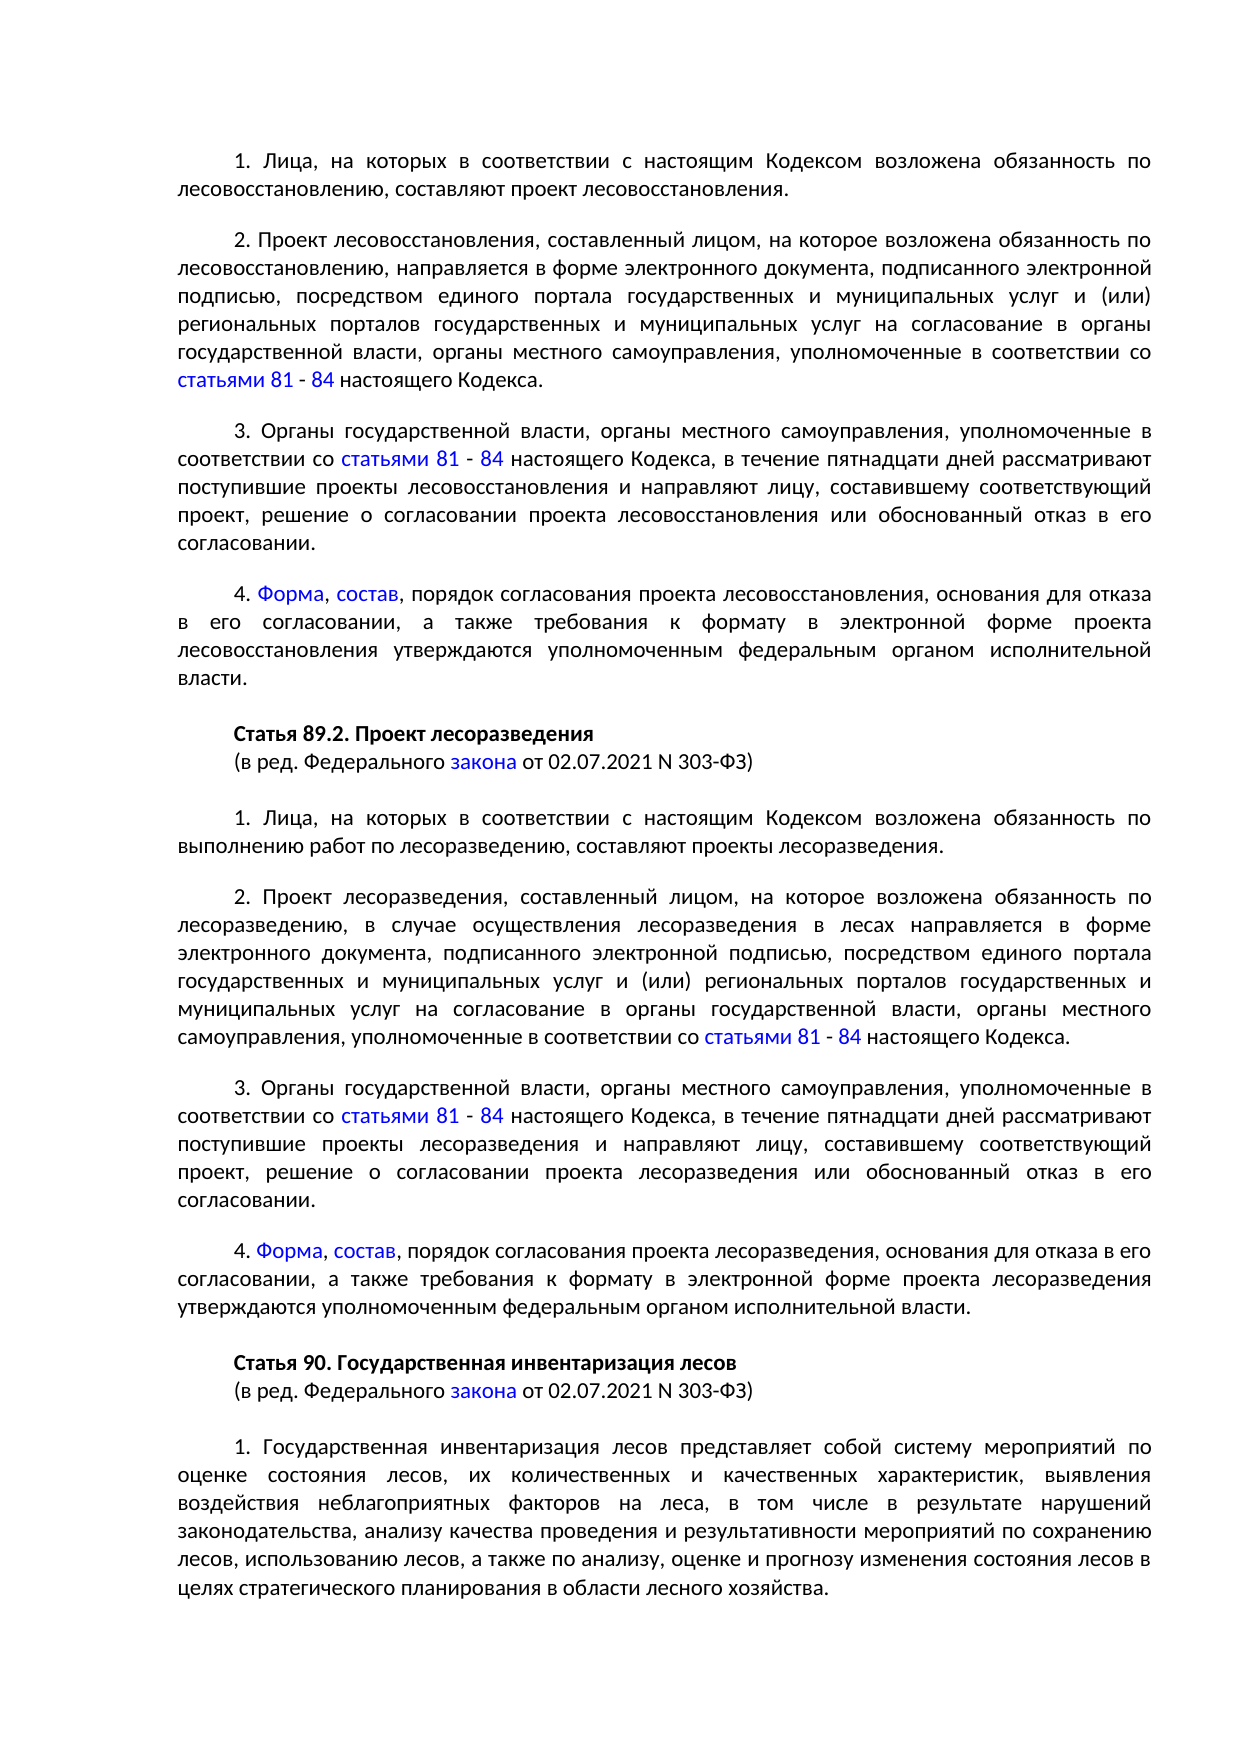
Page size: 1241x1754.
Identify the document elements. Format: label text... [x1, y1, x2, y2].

text (в ред. Федерального закона от 02.07.2021 N 303-ФЗ) [177, 747, 1152, 775]
text 4. Форма, состав, порядок согласования проекта лесовосстановления, основания для отказа в его согласовании, а также требования к формату в электронной форме проекта лесовосстановления утверждаются уполномоченным федеральным органом исполнительной власти. [177, 579, 1152, 691]
text 4. Форма, состав, порядок согласования проекта лесоразведения, основания для отказа в его согласовании, а также требования к формату в электронной форме проекта лесоразведения утверждаются уполномоченным федеральным органом исполнительной власти. [177, 1236, 1152, 1320]
text 3. Органы государственной власти, органы местного самоуправления, уполномоченные в соответствии со статьями 81 - 84 настоящего Кодекса, в течение пятнадцати дней рассматривают поступившие проекты лесовосстановления и направляют лицу, составившему соответствующий проект, решение о согласовании проекта лесовосстановления или обоснованный отказ в его согласовании. [177, 416, 1152, 556]
text (в ред. Федерального закона от 02.07.2021 N 303-ФЗ) [177, 1376, 1152, 1404]
text 2. Проект лесоразведения, составленный лицом, на которое возложена обязанность по лесоразведению, в случае осуществления лесоразведения в лесах направляется в форме электронного документа, подписанного электронной подписью, посредством единого портала государственных и муниципальных услуг и (или) региональных порталов государственных и муниципальных услуг на согласование в органы государственной власти, органы местного самоуправления, уполномоченные в соответствии со статьями 81 - 84 настоящего Кодекса. [177, 882, 1152, 1050]
title Статья 90. Государственная инвентаризация лесов [177, 1348, 1152, 1376]
text 3. Органы государственной власти, органы местного самоуправления, уполномоченные в соответствии со статьями 81 - 84 настоящего Кодекса, в течение пятнадцати дней рассматривают поступившие проекты лесоразведения и направляют лицу, составившему соответствующий проект, решение о согласовании проекта лесоразведения или обоснованный отказ в его согласовании. [177, 1073, 1152, 1213]
text 1. Лица, на которых в соответствии с настоящим Кодексом возложена обязанность по выполнению работ по лесоразведению, составляют проекты лесоразведения. [177, 803, 1152, 859]
text 1. Лица, на которых в соответствии с настоящим Кодексом возложена обязанность по лесовосстановлению, составляют проект лесовосстановления. [177, 146, 1152, 202]
text 1. Государственная инвентаризация лесов представляет собой систему мероприятий по оценке состояния лесов, их количественных и качественных характеристик, выявления воздействия неблагоприятных факторов на леса, в том числе в результате нарушений законодательства, анализу качества проведения и результативности мероприятий по сохранению лесов, использованию лесов, а также по анализу, оценке и прогнозу изменения состояния лесов в целях стратегического планирования в области лесного хозяйства. [177, 1432, 1152, 1601]
title Статья 89.2. Проект лесоразведения [177, 719, 1152, 747]
text 2. Проект лесовосстановления, составленный лицом, на которое возложена обязанность по лесовосстановлению, направляется в форме электронного документа, подписанного электронной подписью, посредством единого портала государственных и муниципальных услуг и (или) региональных порталов государственных и муниципальных услуг на согласование в органы государственной власти, органы местного самоуправления, уполномоченные в соответствии со статьями 81 - 84 настоящего Кодекса. [177, 225, 1152, 393]
